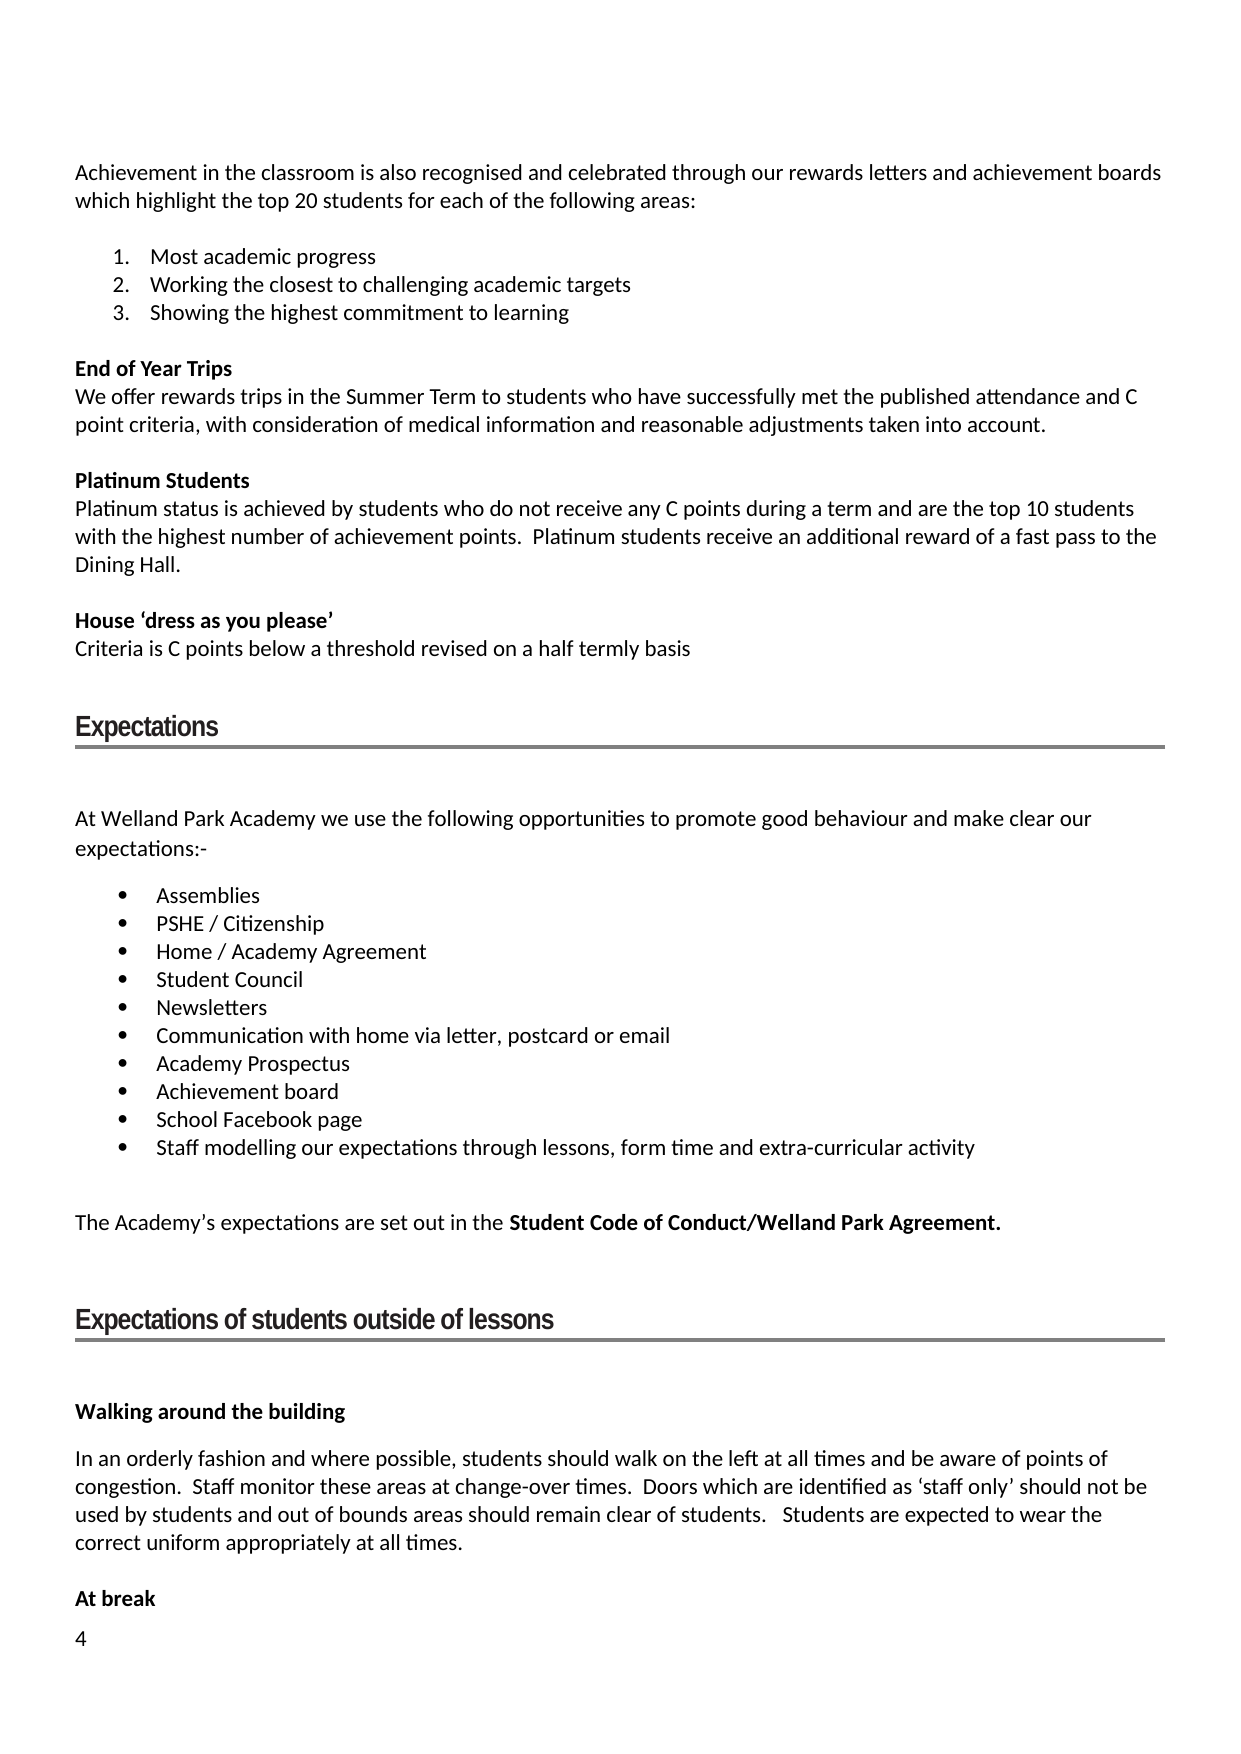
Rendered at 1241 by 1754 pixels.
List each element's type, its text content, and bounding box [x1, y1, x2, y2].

list Most academic progress [112, 242, 1165, 270]
list Achievement board [119, 1077, 1165, 1106]
list Working the closest to challenging academic targets [112, 270, 1165, 298]
list Showing the highest commitment to learning [112, 298, 1165, 326]
text At break [75, 1584, 1165, 1612]
text Platinum Students [75, 466, 1165, 494]
list Academy Prospectus [119, 1049, 1165, 1077]
list Communication with home via letter, postcard or email [119, 1021, 1165, 1049]
text End of Year Trips [75, 354, 1165, 382]
list Staff modelling our expectations through lessons, form time and extra-curricular activity [119, 1133, 1165, 1162]
text Walking around the building [75, 1397, 1165, 1425]
text House ‘dress as you please’ [75, 606, 1165, 634]
list School Facebook page [119, 1106, 1165, 1133]
list Newsletters [119, 993, 1165, 1021]
text We offer rewards trips in the Summer Term to students who have successfully met the published attendance and C point criteria, with consideration of medical information and reasonable adjustments taken into account. [75, 382, 1165, 438]
text Platinum status is achieved by students who do not receive any C points during a term and are the top 10 students with the highest number of achievement points. Platinum students receive an additional reward of a fast pass to the Dining Hall. [75, 494, 1165, 578]
text The Academy’s expectations are set out in the Student Code of Conduct/Welland Park Agreement. [75, 1208, 1165, 1236]
text At Welland Park Academy we use the following opportunities to promote good behaviour and make clear our expectations:- [75, 804, 1165, 862]
text Criteria is C points below a threshold revised on a half termly basis [75, 634, 1165, 662]
list Student Council [119, 965, 1165, 993]
text Achievement in the classroom is also recognised and celebrated through our rewards letters and achievement boards which highlight the top 20 students for each of the following areas: [75, 158, 1165, 214]
list PSHE / Citizenship [119, 909, 1165, 937]
list Assemblies [119, 881, 1165, 909]
list Home / Academy Agreement [119, 937, 1165, 965]
subtitle Expectations of students outside of lessons [75, 1302, 1165, 1338]
text In an orderly fashion and where possible, students should walk on the left at all times and be aware of points of congestion. Staff monitor these areas at change-over times. Doors which are identified as ‘staff only’ should not be used by students and out of bounds areas should remain clear of students. Students are expected to wear the correct uniform appropriately at all times. [75, 1444, 1165, 1556]
subtitle Expectations [75, 709, 1165, 745]
